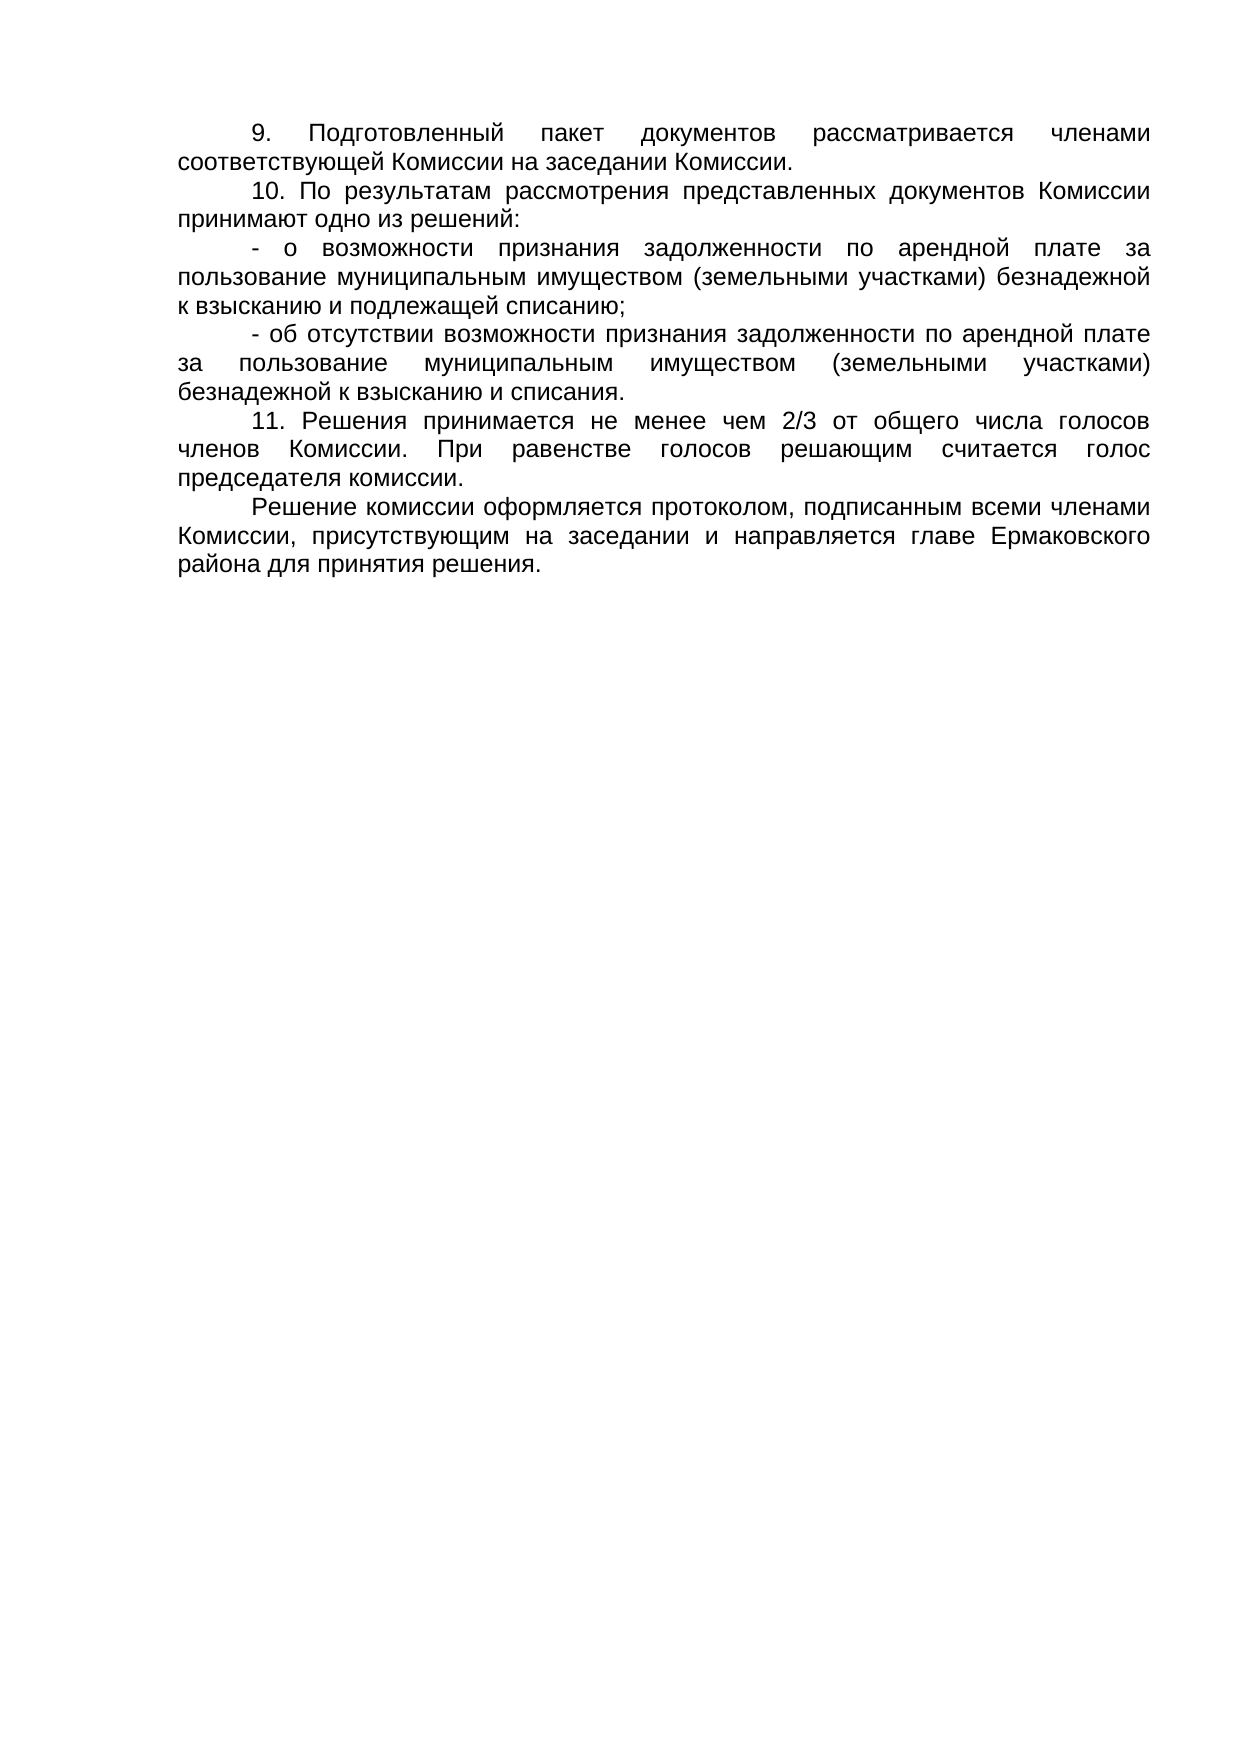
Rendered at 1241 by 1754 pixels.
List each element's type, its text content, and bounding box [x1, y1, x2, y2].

text 9. Подготовленный пакет документов рассматривается членами соответствующей Комиссии на заседании Комиссии. [177, 118, 1152, 176]
text Решение комиссии оформляется протоколом, подписанным всеми членами Комиссии, присутствующим на заседании и направляется главе Ермаковского района для принятия решения. [177, 492, 1152, 578]
text - об отсутствии возможности признания задолженности по арендной плате за пользование муниципальным имуществом (земельными участками) безнадежной к взысканию и списания. [177, 319, 1152, 406]
text - о возможности признания задолженности по арендной плате за пользование муниципальным имуществом (земельными участками) безнадежной к взысканию и подлежащей списанию; [177, 233, 1152, 319]
text 11. Решения принимается не менее чем 2/3 от общего числа голосов членов Комиссии. При равенстве голосов решающим считается голос председателя комиссии. [177, 406, 1152, 492]
text 10. По результатам рассмотрения представленных документов Комиссии принимают одно из решений: [177, 176, 1152, 233]
